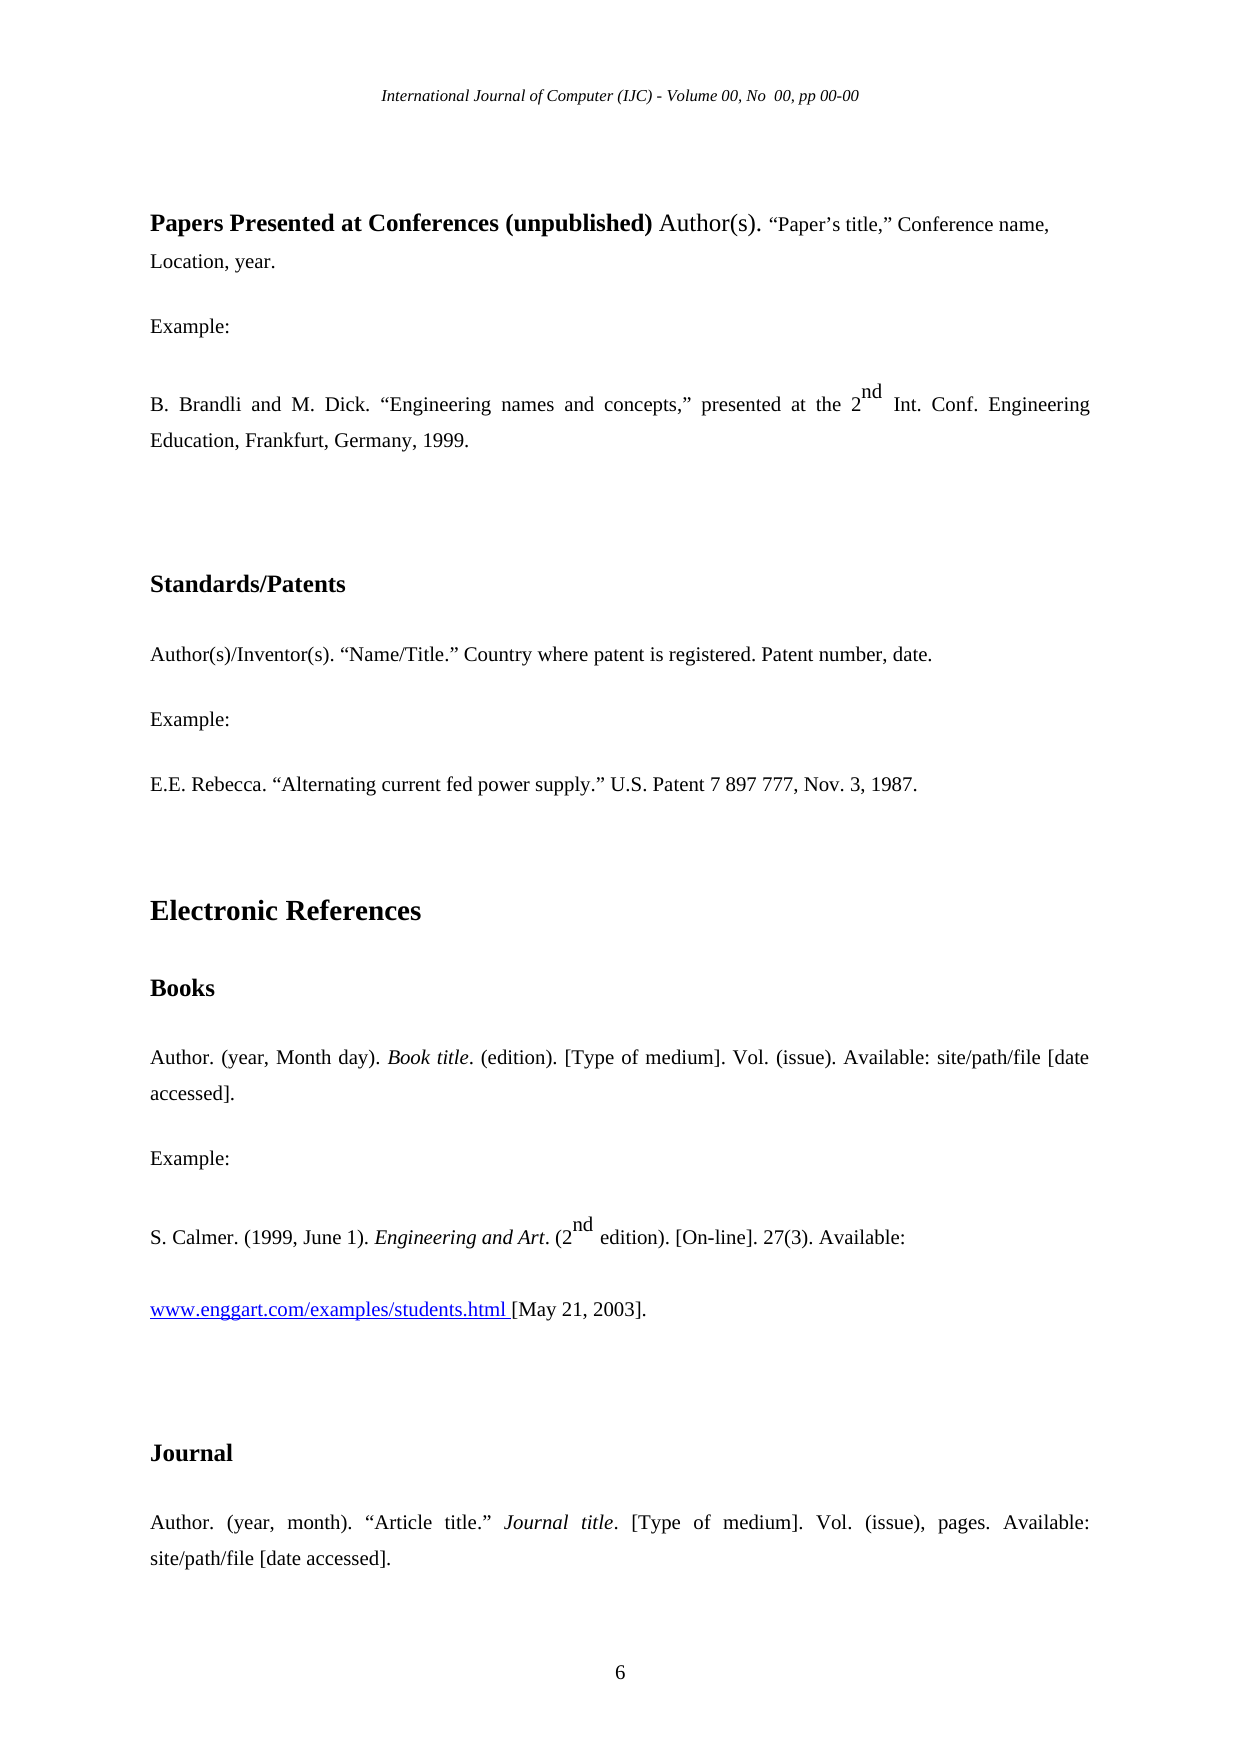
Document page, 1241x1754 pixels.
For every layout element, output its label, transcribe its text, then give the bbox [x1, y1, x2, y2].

text S. Calmer. (1999, June 1). Engineering and Art. (2nd edition). [On-line]. 27(3). Available: [150, 1212, 1090, 1249]
text Author. (year, Month day). Book title. (edition). [Type of medium]. Vol. (issue). Available: site/path/file [date accessed]. [150, 1045, 1090, 1105]
text www.enggart.com/examples/students.html [May 21, 2003]. [150, 1297, 1090, 1321]
text Example: [150, 314, 1090, 338]
text B. Brandli and M. Dick. “Engineering names and concepts,” presented at the 2nd Int. Conf. Engineering Education, Frankfurt, Germany, 1999. [150, 379, 1090, 452]
subtitle Electronic References [150, 893, 1090, 927]
text Author. (year, month). “Article title.” Journal title. [Type of medium]. Vol. (issue), pages. Available: site/path/file [date accessed]. [150, 1510, 1090, 1570]
text Example: [150, 707, 1090, 731]
text Author(s)/Inventor(s). “Name/Title.” Country where patent is registered. Patent number, date. [150, 642, 1090, 666]
subtitle Books [150, 973, 1090, 1002]
text Example: [150, 1146, 1090, 1170]
subtitle Standards/Patents [150, 569, 1090, 598]
text E.E. Rebecca. “Alternating current fed power supply.” U.S. Patent 7 897 777, Nov. 3, 1987. [150, 772, 1090, 796]
subtitle Journal [150, 1438, 1090, 1466]
text Papers Presented at Conferences (unpublished) Author(s). “Paper’s title,” Conference name, Location, year. [150, 208, 1090, 273]
